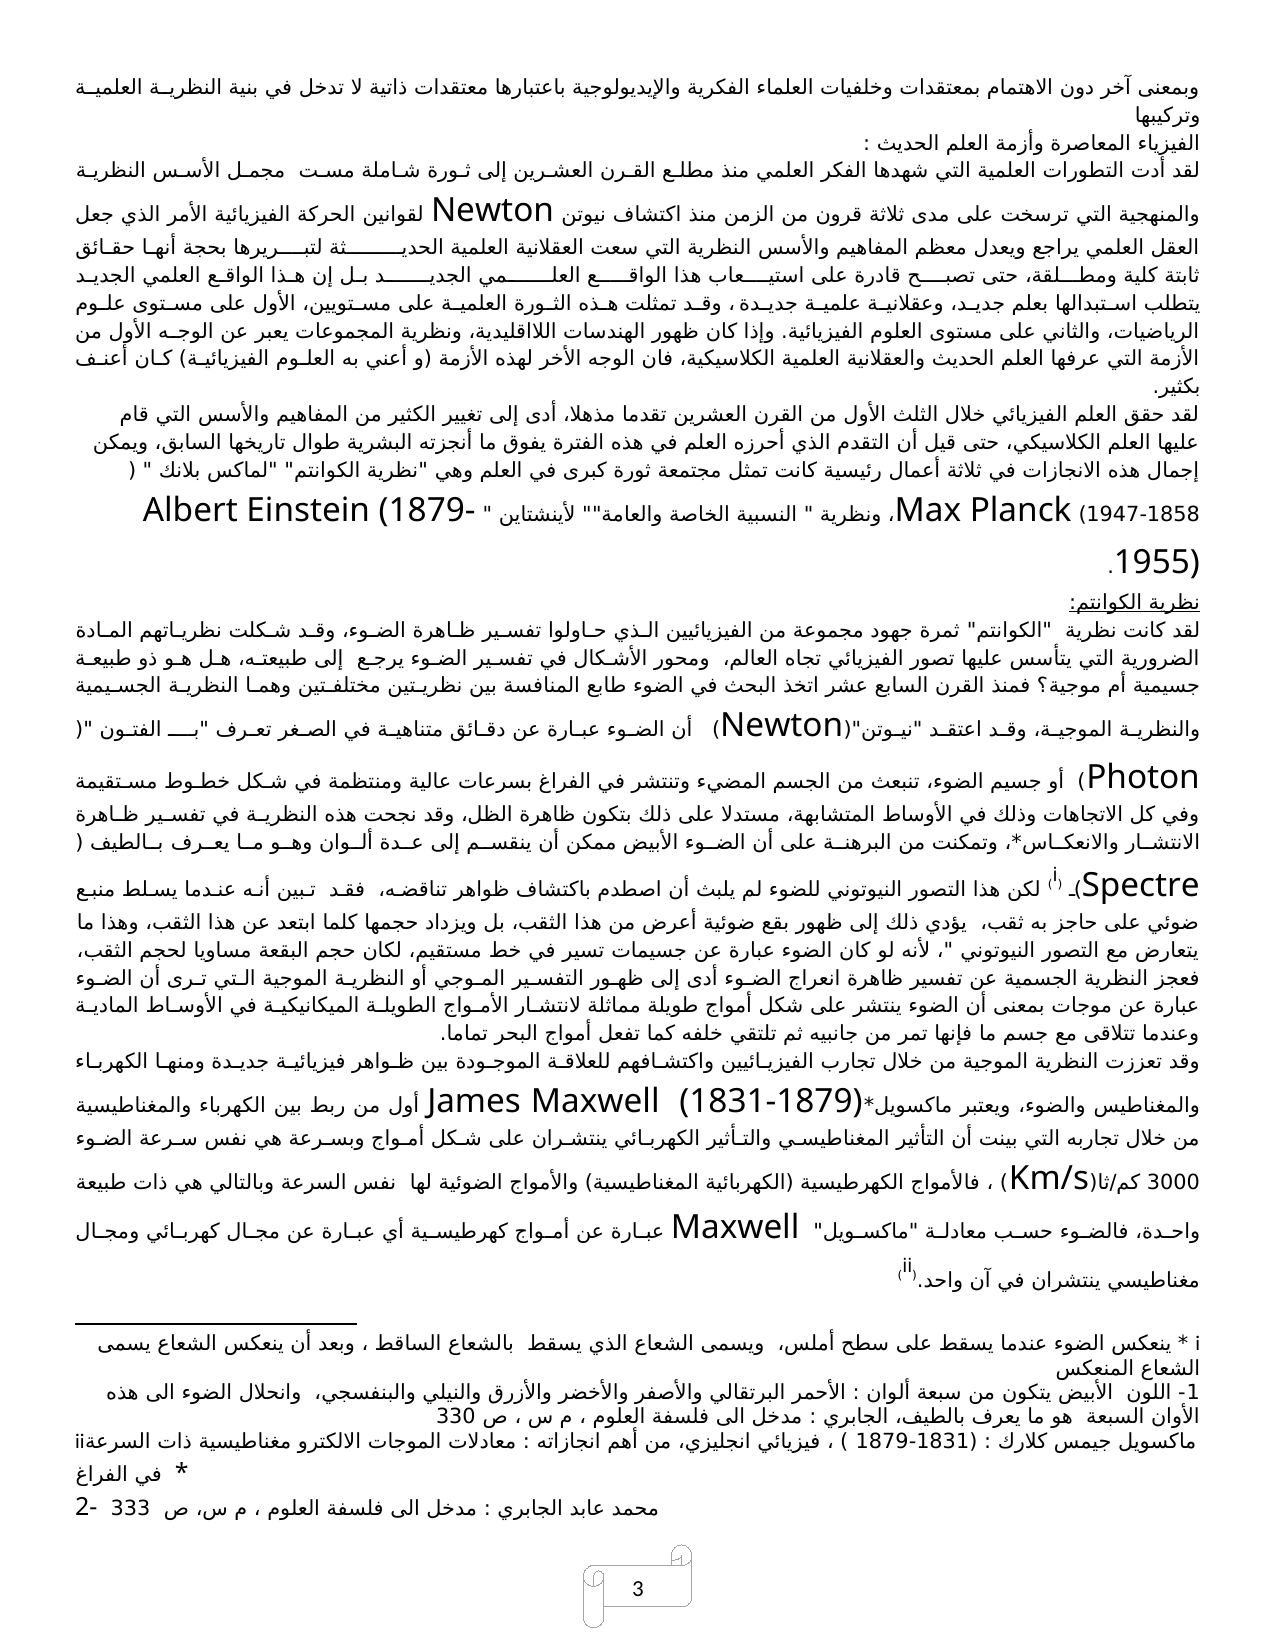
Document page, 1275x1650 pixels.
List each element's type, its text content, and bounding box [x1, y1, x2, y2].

text لقد حقق العلم الفيزيائي خلال الثلث الأول من القرن العشرين تقدما مذهلا، أدى إلى تغيير الكثير من المفاهيم والأسس التي قام عليها العلم الكلاسيكي، حتى قيل أن التقدم الذي أحرزه العلم في هذه الفترة يفوق ما أنجزته البشرية طوال تاريخها السابق، ويمكن إجمال هذه الانجازات في ثلاثة أعمال رئيسية كانت تمثل مجتمعة ثورة كبرى في العلم وهي "نظرية الكوانتم" "لماكس بلانك " (1858-1947) Max Planck، ونظرية " النسبية الخاصة والعامة"" لأينشتاين " Albert Einstein (1879-1955). [75, 402, 1200, 583]
text نظرية الكوانتم: [75, 590, 1200, 614]
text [75, 75, 1200, 127]
text وقد تعززت النظرية الموجية من خلال تجارب الفيزيائيين واكتشافهم للعلاقة الموجودة بين ظواهر فيزيائية جديدة ومنها الكهرباء والمغناطيس والضوء، ويعتبر ماكسويل*James Maxwell (1831-1879) أول من ربط بين الكهرباء والمغناطيسية من خلال تجاربه التي بينت أن التأثير المغناطيسي والتأثير الكهربائي ينتشران على شكل أمواج وبسرعة هي نفس سرعة الضوء 3000 كم/ثا(Km/s) ، فالأمواج الكهرطيسية (الكهربائية المغناطيسية) والأمواج الضوئية لها نفس السرعة وبالتالي هي ذات طبيعة واحدة، فالضوء حسب معادلة "ماكسويل" Maxwell عبارة عن أمواج كهرطيسية أي عبارة عن مجال كهربائي ومجال مغناطيسي ينتشران في آن واحد.() [75, 1049, 1200, 1297]
text لقد كانت نظرية "الكوانتم" ثمرة جهود مجموعة من الفيزيائيين الذي حاولوا تفسير ظاهرة الضوء، وقد شكلت نظرياتهم المادة الضرورية التي يتأسس عليها تصور الفيزيائي تجاه العالم، ومحور الأشكال في تفسير الضوء يرجع إلى طبيعته، هل هو ذو طبيعة جسيمية أم موجية؟ فمنذ القرن السابع عشر اتخذ البحث في الضوء طابع المنافسة بين نظريتين مختلفتين وهما النظرية الجسيمية والنظرية الموجية، وقد اعتقد "نيوتن"(Newton) أن الضوء عبارة عن دقائق متناهية في الصغر تعرف "بـــ الفتون "(Photon) أو جسيم الضوء، تنبعث من الجسم المضيء وتنتشر في الفراغ بسرعات عالية ومنتظمة في شكل خطوط مستقيمة وفي كل الاتجاهات وذلك في الأوساط المتشابهة، مستدلا على ذلك بتكون ظاهرة الظل، وقد نجحت هذه النظرية في تفسير ظاهرة الانتشار والانعكاس*، وتمكنت من البرهنة على أن الضوء الأبيض ممكن أن ينقسم إلى عدة ألوان وهو ما يعرف بالطيف (Spectre) () لكن هذا التصور النيوتوني للضوء لم يلبث أن اصطدم باكتشاف ظواهر تناقضه، فقد تبين أنه عندما يسلط منبع ضوئي على حاجز به ثقب، يؤدي ذلك إلى ظهور بقع ضوئية أعرض من هذا الثقب، بل ويزداد حجمها كلما ابتعد عن هذا الثقب، وهذا ما يتعارض مع التصور النيوتوني "، لأنه لو كان الضوء عبارة عن جسيمات تسير في خط مستقيم، لكان حجم البقعة مساويا لحجم الثقب، فعجز النظرية الجسمية عن تفسير ظاهرة انعراج الضوء أدى إلى ظهور التفسير الموجي أو النظرية الموجية التي ترى أن الضوء عبارة عن موجات بمعنى أن الضوء ينتشر على شكل أمواج طويلة مماثلة لانتشار الأمواج الطويلة الميكانيكية في الأوساط المادية وعندما تتلاقى مع جسم ما فإنها تمر من جانبيه ثم تلتقي خلفه كما تفعل أمواج البحر تماما. [75, 618, 1200, 1046]
text الفيزياء المعاصرة وأزمة العلم الحديث : [75, 131, 1200, 155]
text لقد أدت التطورات العلمية التي شهدها الفكر العلمي منذ مطلع القرن العشرين إلى ثورة شاملة مست مجمل الأسس النظرية والمنهجية التي ترسخت على مدى ثلاثة قرون من الزمن منذ اكتشاف نيوتن Newton لقوانين الحركة الفيزيائية الأمر الذي جعل العقل العلمي يراجع ويعدل معظم المفاهيم والأسس النظرية التي سعت العقلانية العلمية الحديـــــــــثة لتبــــريرها بحجة أنها حقائق ثابتة كلية ومطـــلقة، حتى تصبــــح قادرة على استيــــعاب هذا الواقـــــع العلــــــمي الجديــــــد بل إن هذا الواقع العلمي الجديد يتطلب استبدالها بعلم جديد، وعقلانية علمية جديدة ، وقد تمثلت هذه الثورة العلمية على مستويين، الأول على مستوى علوم الرياضيات، والثاني على مستوى العلوم الفيزيائية. وإذا كان ظهور الهندسات اللااقليدية، ونظرية المجموعات يعبر عن الوجه الأول من الأزمة التي عرفها العلم الحديث والعقلانية العلمية الكلاسيكية، فان الوجه الأخر لهذه الأزمة (و أعني به العلوم الفيزيائية) كان أعنف بكثير. [75, 158, 1200, 398]
